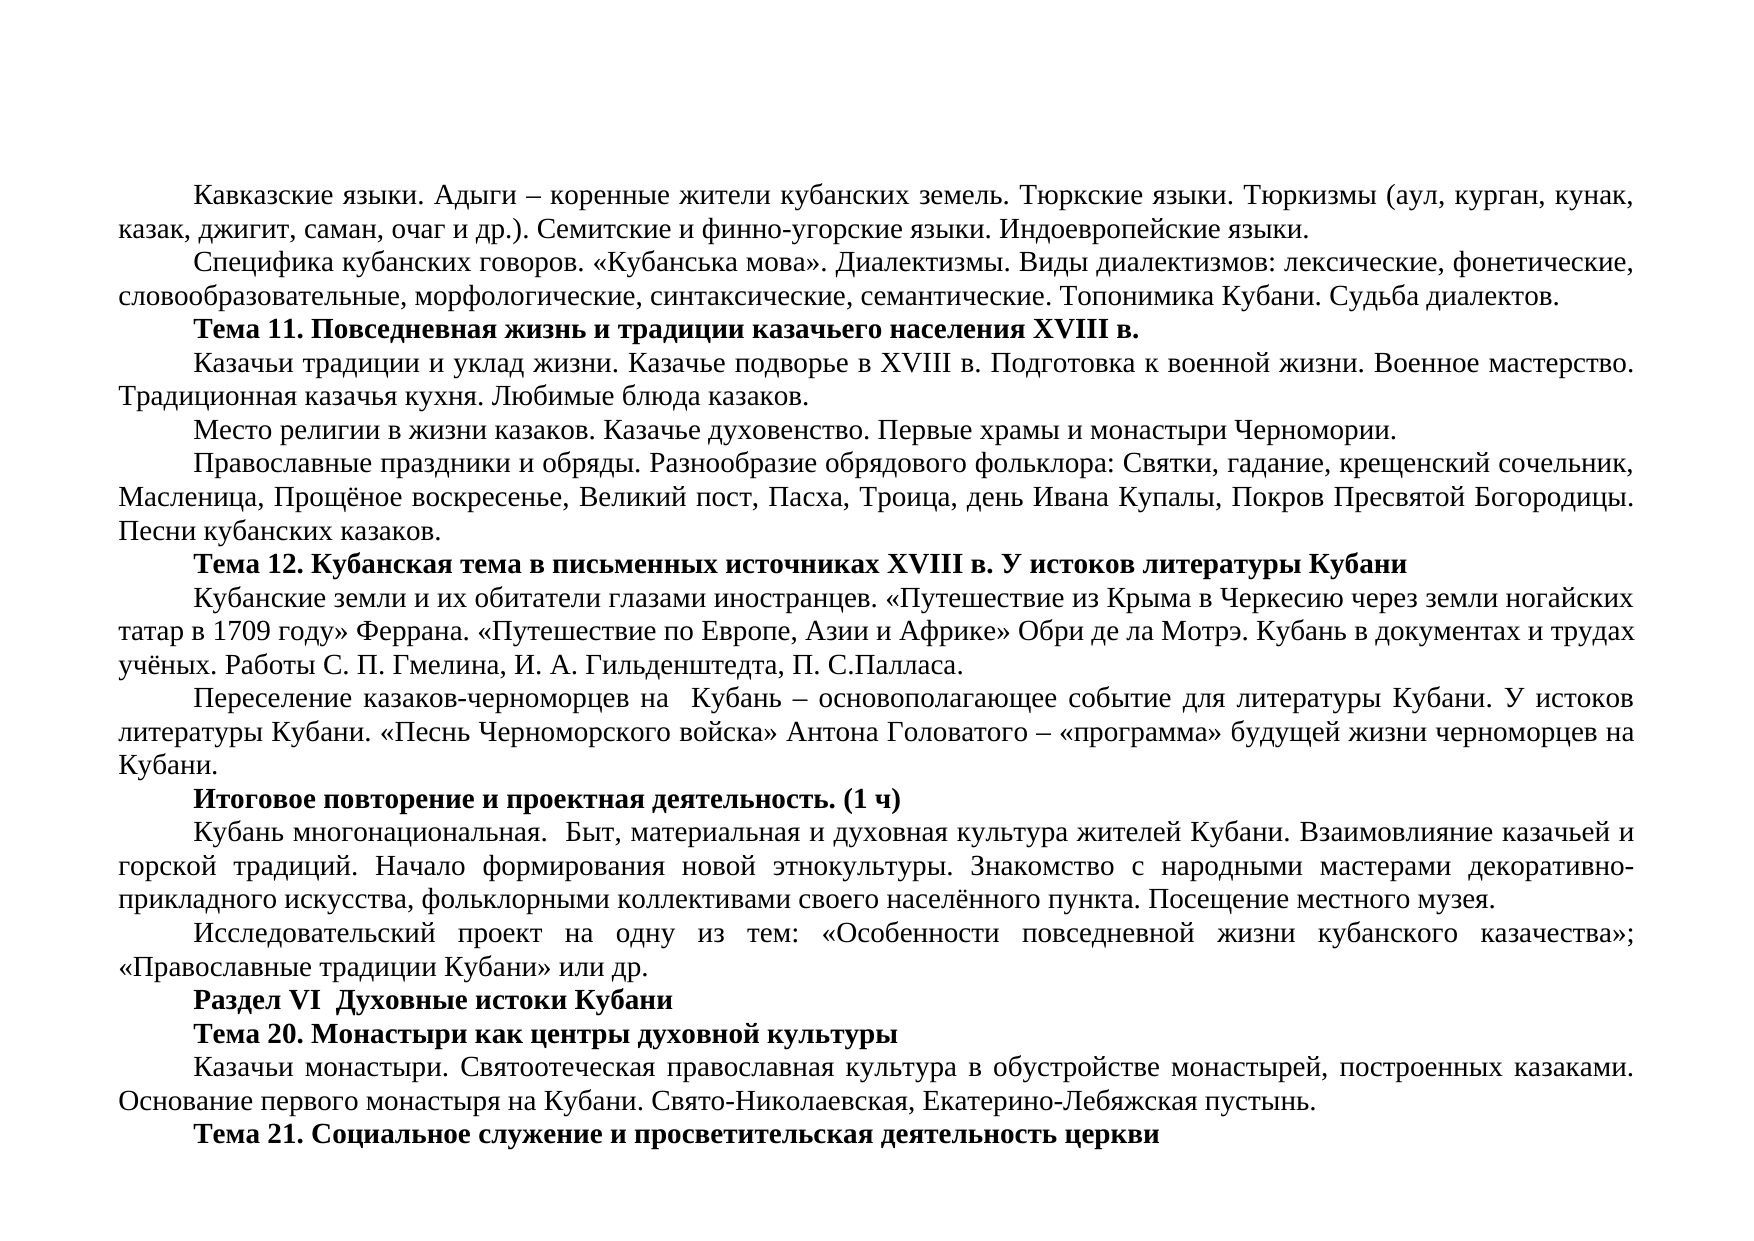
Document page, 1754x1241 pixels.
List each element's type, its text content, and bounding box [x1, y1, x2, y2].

text Тема 12. Кубанская тема в письменных источниках XVIII в. У истоков литературы Кубани [118, 546, 1636, 580]
text Тема 11. Повседневная жизнь и традиции казачьего населения XVIII в. [118, 311, 1636, 345]
text Кавказские языки. Адыги – коренные жители кубанских земель. Тюркские языки. Тюркизмы (аул, курган, кунак, казак, джигит, саман, очаг и др.). Семитские и финно-угорские языки. Индоевропейские языки. [118, 177, 1636, 244]
text Казачьи традиции и уклад жизни. Казачье подворье в XVIII в. Подготовка к военной жизни. Военное мастерство. Традиционная казачья кухня. Любимые блюда казаков. [118, 345, 1636, 412]
text Место религии в жизни казаков. Казачье духовенство. Первые храмы и монастыри Черномории. [118, 412, 1636, 446]
text Раздел VI Духовные истоки Кубани [118, 982, 1636, 1016]
text Специфика кубанских говоров. «Кубанська мова». Диалектизмы. Виды диалектизмов: лексические, фонетические, словообразовательные, морфологические, синтаксические, семантические. Топонимика Кубани. Судьба диалектов. [118, 244, 1636, 311]
text Переселение казаков-черноморцев на Кубань – основополагающее событие для литературы Кубани. У истоков литературы Кубани. «Песнь Черноморского войска» Антона Головатого – «программа» будущей жизни черноморцев на Кубани. [118, 680, 1636, 781]
text Исследовательский проект на одну из тем: «Особенности повседневной жизни кубанского казачества»; «Православные традиции Кубани» или др. [118, 915, 1636, 982]
text Православные праздники и обряды. Разнообразие обрядового фольклора: Святки, гадание, крещенский сочельник, Масленица, Прощёное воскресенье, Великий пост, Пасха, Троица, день Ивана Купалы, Покров Пресвятой Богородицы. Песни кубанских казаков. [118, 446, 1636, 546]
text Кубанские земли и их обитатели глазами иностранцев. «Путешествие из Крыма в Черкесию через земли ногайских татар в 1709 году» Феррана. «Путешествие по Европе, Азии и Африке» Обри де ла Мотрэ. Кубань в документах и трудах учёных. Работы С. П. Гмелина, И. А. Гильденштедта, П. С.Палласа. [118, 580, 1636, 680]
text Тема 21. Социальное служение и просветительская деятельность церкви [118, 1116, 1636, 1150]
text Кубань многонациональная. Быт, материальная и духовная культура жителей Кубани. Взаимовлияние казачьей и горской традиций. Начало формирования новой этнокультуры. Знакомство с народными мастерами декоративно-прикладного искусства, фольклорными коллективами своего населённого пункта. Посещение местного музея. [118, 814, 1636, 915]
text Казачьи монастыри. Святоотеческая православная культура в обустройстве монастырей, построенных казаками. Основание первого монастыря на Кубани. Свято-Николаевская, Екатерино-Лебяжская пустынь. [118, 1049, 1636, 1116]
text Итоговое повторение и проектная деятельность. (1 ч) [118, 781, 1636, 814]
text Тема 20. Монастыри как центры духовной культуры [118, 1016, 1636, 1049]
